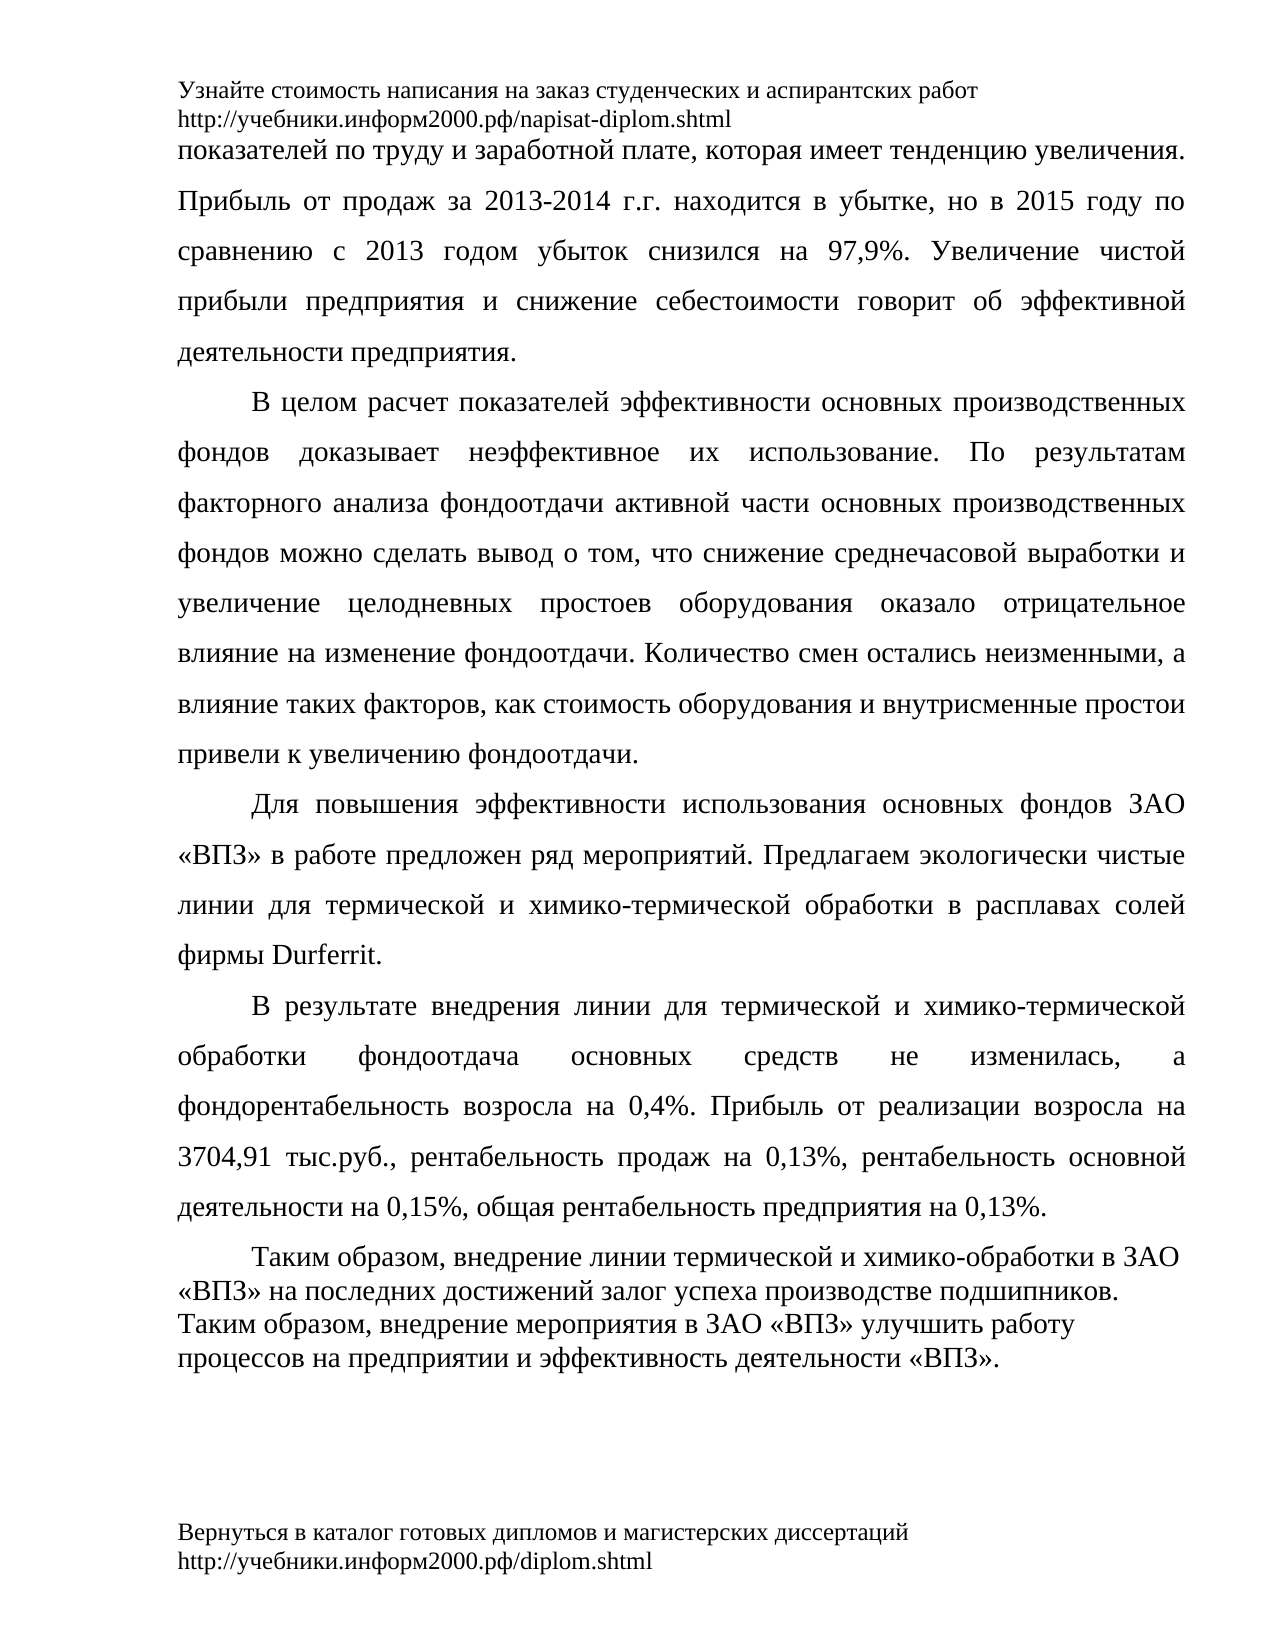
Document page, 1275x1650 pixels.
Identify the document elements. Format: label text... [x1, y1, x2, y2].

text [177, 132, 1186, 367]
text Таким образом, внедрение линии термической и химико-обработки в ЗАО «ВПЗ» на последних достижений залог успеха производстве подшипников. Таким образом, внедрение мероприятия в ЗАО «ВПЗ» улучшить работу процессов на предприятии и эффективность деятельности «ВПЗ». [177, 1239, 1186, 1373]
text В результате внедрения линии для термической и химико-термической обработки фондоотдача основных средств не изменилась, а фондорентабельность возросла на 0,4%. Прибыль от реализации возросла на 3704,91 тыс.руб., рентабельность продаж на 0,13%, рентабельность основной деятельности на 0,15%, общая рентабельность предприятия на 0,13%. [177, 988, 1186, 1223]
text В целом расчет показателей эффективности основных производственных фондов доказывает неэффективное их использование. По результатам факторного анализа фондоотдачи активной части основных производственных фондов можно сделать вывод о том, что снижение среднечасовой выработки и увеличение целодневных простоев оборудования оказало отрицательное влияние на изменение фондоотдачи. Количество смен остались неизменными, а влияние таких факторов, как стоимость оборудования и внутрисменные простои привели к увеличению фондоотдачи. [177, 384, 1186, 770]
text Для повышения эффективности использования основных фондов ЗАО «ВПЗ» в работе предложен ряд мероприятий. Предлагаем экологически чистые линии для термической и химико-термической обработки в расплавах солей фирмы Durferrit. [177, 787, 1186, 971]
